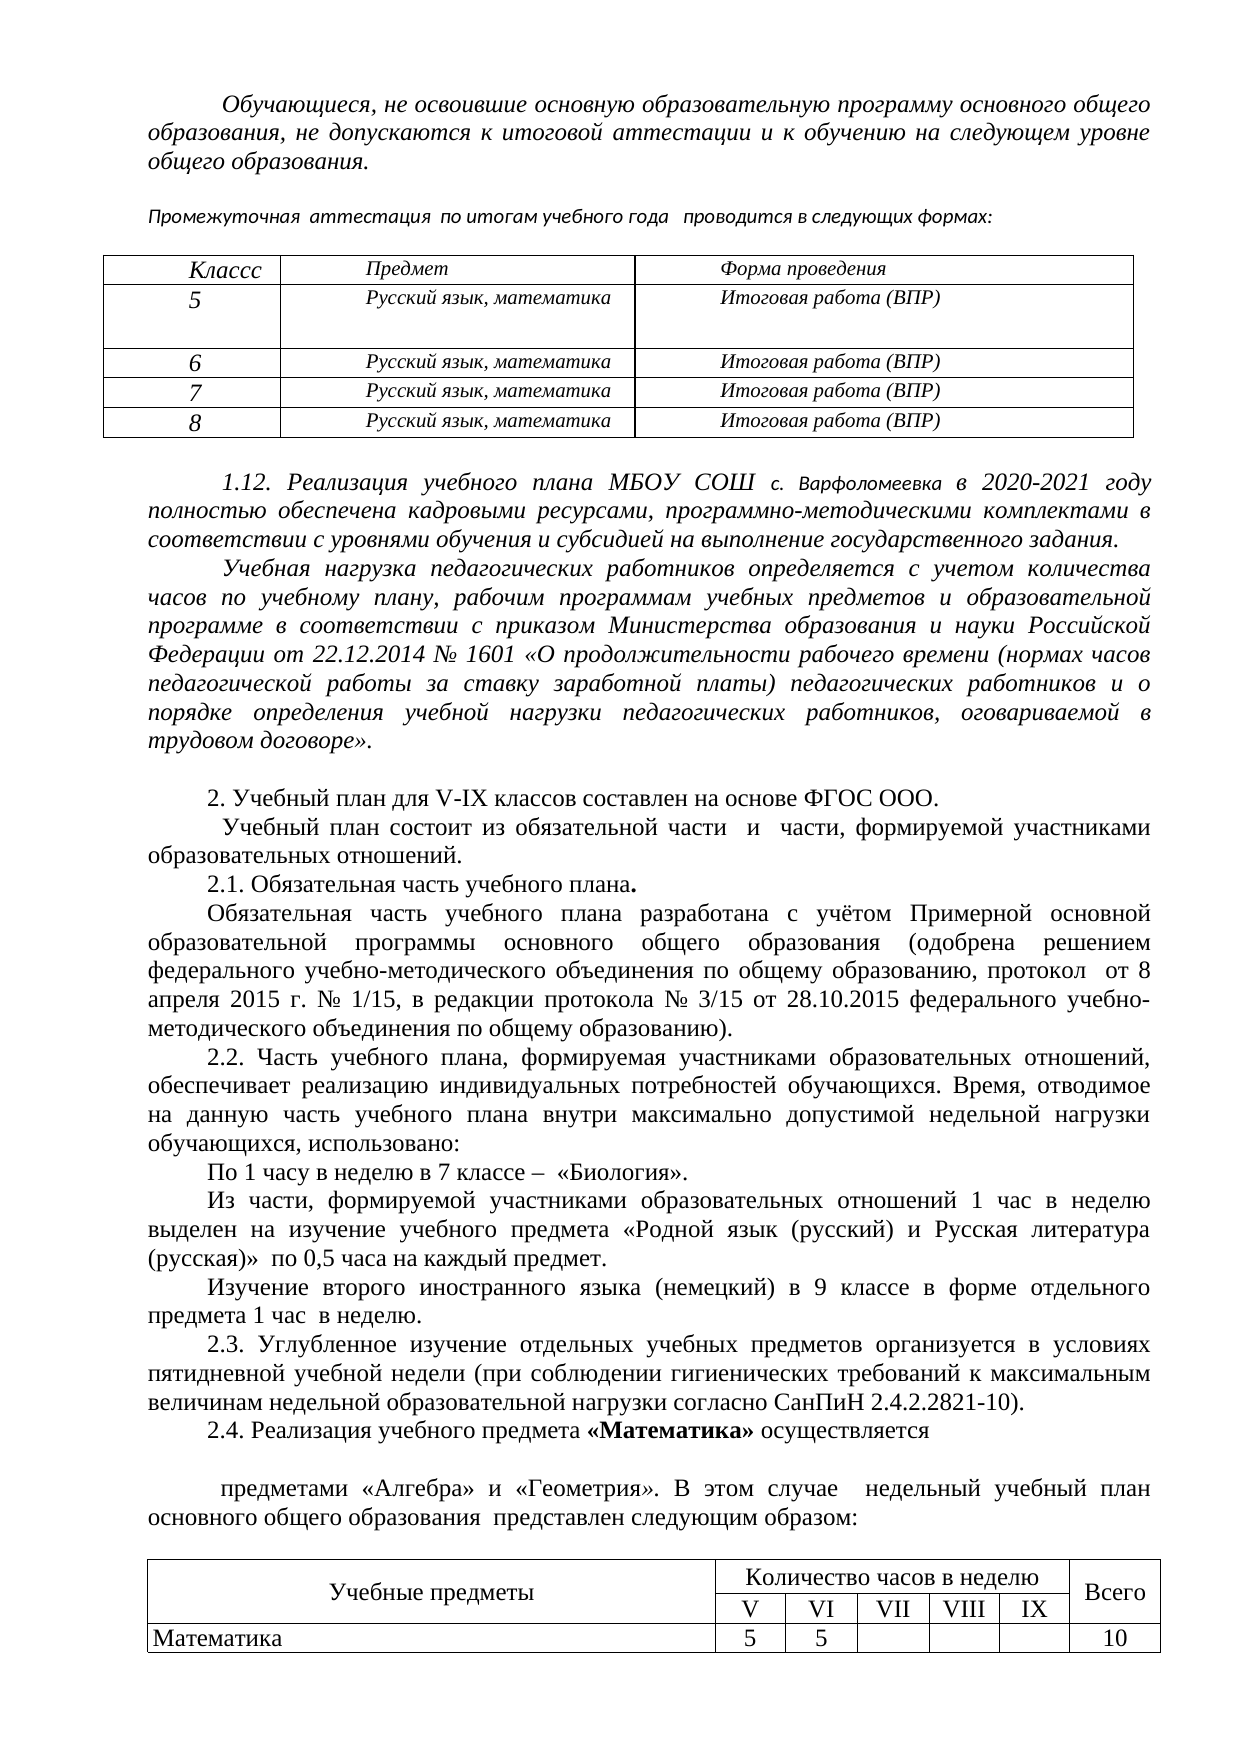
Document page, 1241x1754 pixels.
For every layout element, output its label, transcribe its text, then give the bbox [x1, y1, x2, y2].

subtitle Из части, формируемой участниками образовательных отношений 1 час в неделю выделен на изучение учебного предмета «Родной язык (русский) и Русская литература (русская)» по 0,5 часа на каждый предмет. [148, 1185, 1152, 1272]
table_header Количество часов в неделю [716, 1560, 1069, 1593]
subtitle 2.1. Обязательная часть учебного плана. [148, 869, 1152, 898]
table_cell 5 [786, 1624, 857, 1652]
table_cell Итоговая работа (ВПР) [636, 378, 1133, 407]
subtitle 2.3. Углубленное изучение отдельных учебных предметов организуется в условиях пятидневной учебной недели (при соблюдении гигиенических требований к максимальным величинам недельной образовательной нагрузки согласно СанПиН 2.4.2.2821-10). [148, 1329, 1152, 1415]
table_cell [1000, 1624, 1069, 1652]
text 1.12. Реализация учебного плана МБОУ СОШ с. Варфоломеевка в 2020-2021 году полностью обеспечена кадровыми ресурсами, программно-методическими комплектами в соответствии с уровнями обучения и субсидией на выполнение государственного задания. [148, 467, 1152, 553]
table_cell Итоговая работа (ВПР) [636, 349, 1133, 377]
table_cell IX [1000, 1594, 1069, 1623]
table_cell Итоговая работа (ВПР) [636, 285, 1133, 347]
table_header Всего [1070, 1560, 1160, 1623]
table_header Форма проведения [636, 256, 1133, 284]
text Учебная нагрузка педагогических работников определяется с учетом количества часов по учебному плану, рабочим программам учебных предметов и образовательной программе в соответствии с приказом Министерства образования и науки Российской Федерации от 22.12.2014 № 1601 «О продолжительности рабочего времени (нормах часов педагогической работы за ставку заработной платы) педагогических работников и о порядке определения учебной нагрузки педагогических работников, оговариваемой в трудовом договоре». [148, 553, 1152, 754]
table_cell Русский язык, математика [281, 408, 634, 437]
subtitle Обязательная часть учебного плана разработана с учётом Примерной основной образовательной программы основного общего образования (одобрена решением федерального учебно-методического объединения по общему образованию, протокол от 8 апреля 2015 г. № 1/15, в редакции протокола № 3/15 от 28.10.2015 федерального учебно-методического объединения по общему образованию). [148, 898, 1152, 1042]
table_cell 5 [716, 1624, 785, 1652]
subtitle По 1 часу в неделю в 7 классе – «Биология». [148, 1157, 1152, 1185]
text 2. Учебный план для V-IX классов составлен на основе ФГОС ООО. [148, 783, 1152, 812]
table_cell V [716, 1594, 785, 1623]
text предметами «Алгебра» и «Геометрия». В этом случае недельный учебный план основного общего образования представлен следующим образом: [148, 1473, 1152, 1530]
table_cell Математика [148, 1624, 715, 1652]
table_cell VIII [930, 1594, 999, 1623]
table_cell Русский язык, математика [281, 285, 634, 347]
table_header Предмет [281, 256, 634, 284]
text Учебный план состоит из обязательной части и части, формируемой участниками образовательных отношений. [148, 812, 1152, 869]
table_header Классс [104, 256, 280, 284]
table_cell [930, 1624, 999, 1652]
table_cell 10 [1070, 1624, 1160, 1652]
table_cell Итоговая работа (ВПР) [636, 408, 1133, 437]
table_cell 6 [104, 349, 280, 377]
table_cell 5 [104, 285, 280, 347]
table_cell [858, 1624, 929, 1652]
table_header Учебные предметы [148, 1560, 715, 1623]
text Обучающиеся, не освоившие основную образовательную программу основного общего образования, не допускаются к итоговой аттестации и к обучению на следующем уровне общего образования. [148, 89, 1152, 175]
text Промежуточная аттестация по итогам учебного года проводится в следующих формах: [148, 204, 1152, 229]
table_cell Русский язык, математика [281, 349, 634, 377]
table_cell 8 [104, 408, 280, 437]
text 2.4. Реализация учебного предмета «Математика» осуществляется [148, 1415, 1152, 1444]
table_cell VI [786, 1594, 857, 1623]
subtitle Изучение второго иностранного языка (немецкий) в 9 классе в форме отдельного предмета 1 час в неделю. [148, 1272, 1152, 1329]
subtitle 2.2. Часть учебного плана, формируемая участниками образовательных отношений, обеспечивает реализацию индивидуальных потребностей обучающихся. Время, отводимое на данную часть учебного плана внутри максимально допустимой недельной нагрузки обучающихся, использовано: [148, 1042, 1152, 1157]
table_cell VII [858, 1594, 929, 1623]
table_cell 7 [104, 378, 280, 407]
table_cell Русский язык, математика [281, 378, 634, 407]
